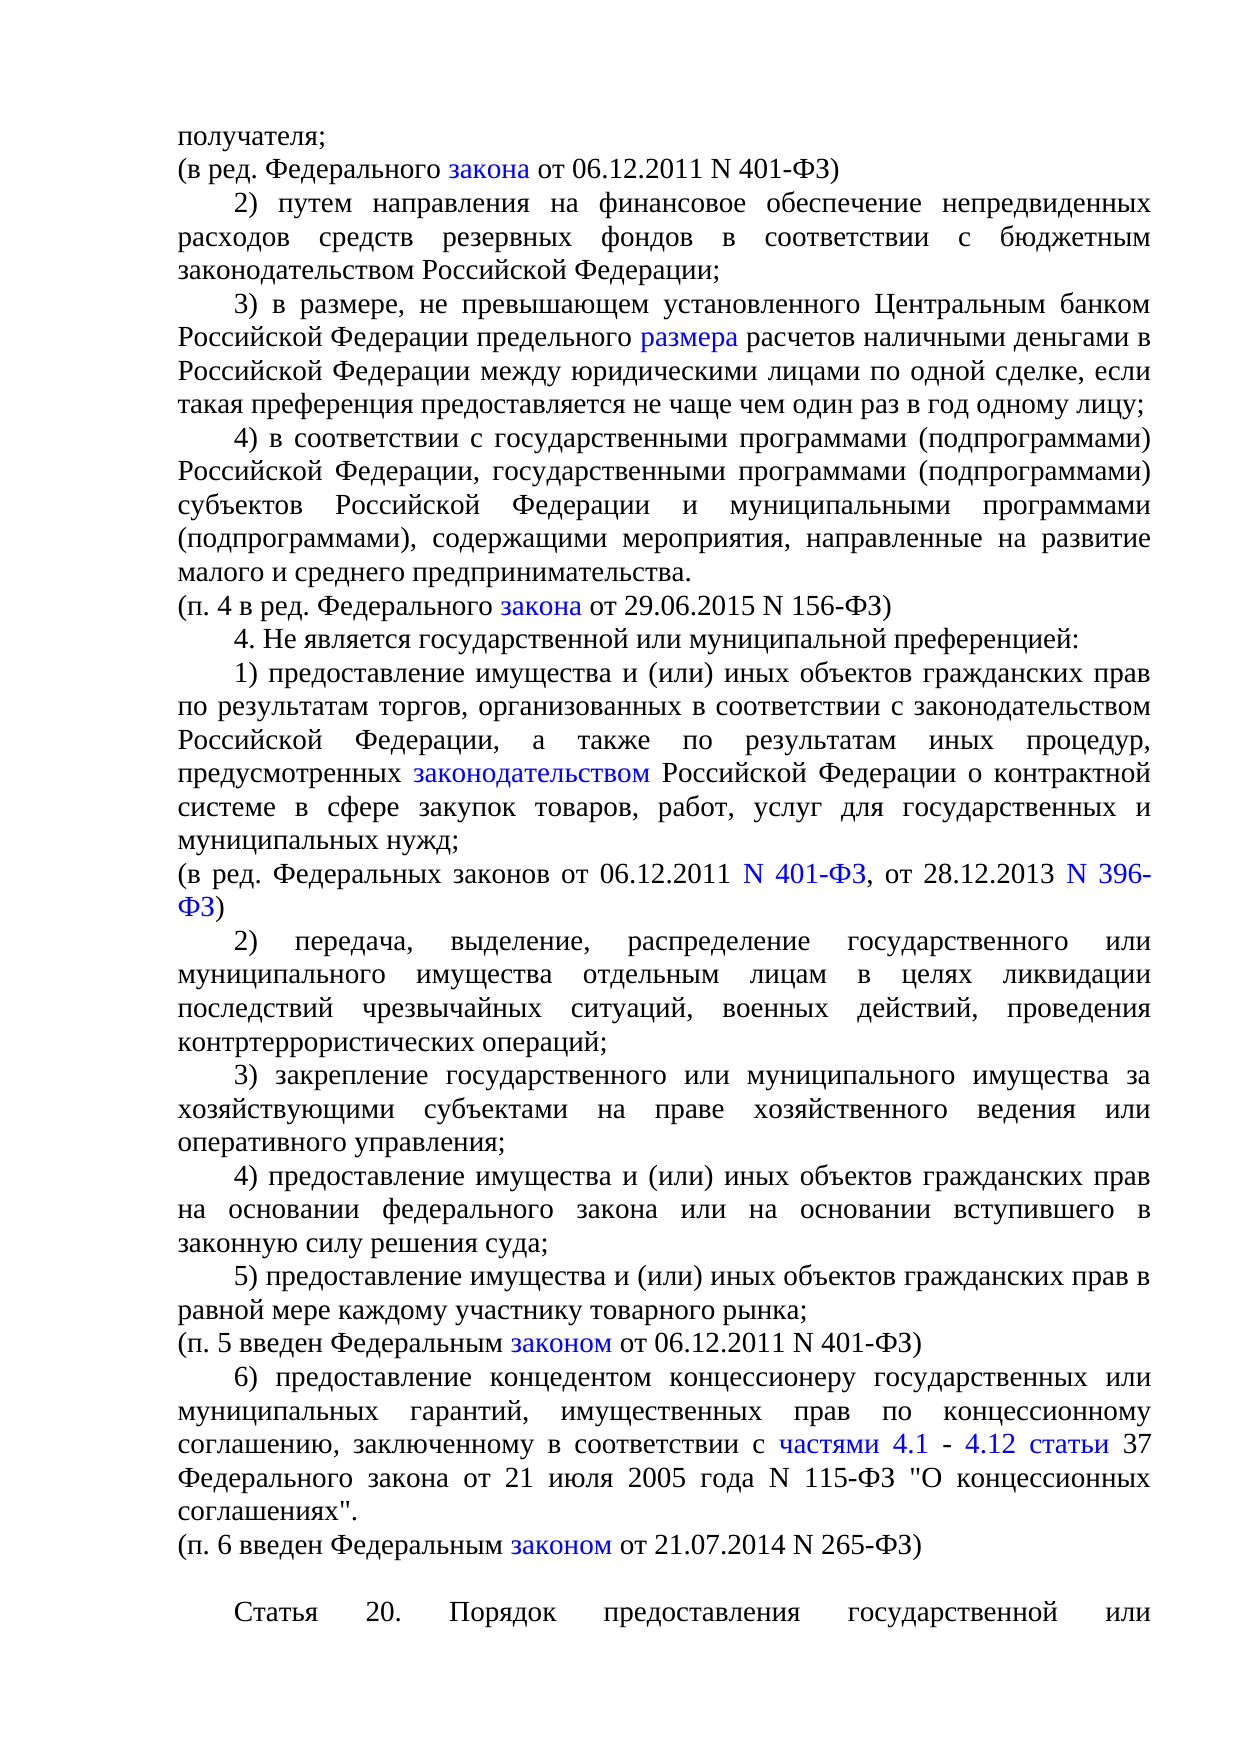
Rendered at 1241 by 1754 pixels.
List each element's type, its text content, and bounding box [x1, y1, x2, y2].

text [177, 118, 1152, 152]
text (п. 6 введен Федеральным законом от 21.07.2014 N 265-ФЗ) [177, 1527, 1152, 1560]
text 1) предоставление имущества и (или) иных объектов гражданских прав по результатам торгов, организованных в соответствии с законодательством Российской Федерации, а также по результатам иных процедур, предусмотренных законодательством Российской Федерации о контрактной системе в сфере закупок товаров, работ, услуг для государственных и муниципальных нужд; [177, 655, 1152, 856]
text 3) закрепление государственного или муниципального имущества за хозяйствующими субъектами на праве хозяйственного ведения или оперативного управления; [177, 1057, 1152, 1158]
text (в ред. Федерального закона от 06.12.2011 N 401-ФЗ) [177, 152, 1152, 185]
text (п. 4 в ред. Федерального закона от 29.06.2015 N 156-ФЗ) [177, 588, 1152, 621]
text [177, 1594, 1152, 1627]
text 4) в соответствии с государственными программами (подпрограммами) Российской Федерации, государственными программами (подпрограммами) субъектов Российской Федерации и муниципальными программами (подпрограммами), содержащими мероприятия, направленные на развитие малого и среднего предпринимательства. [177, 420, 1152, 588]
text 4) предоставление имущества и (или) иных объектов гражданских прав на основании федерального закона или на основании вступившего в законную силу решения суда; [177, 1158, 1152, 1258]
text 2) путем направления на финансовое обеспечение непредвиденных расходов средств резервных фондов в соответствии с бюджетным законодательством Российской Федерации; [177, 185, 1152, 286]
text 6) предоставление концедентом концессионеру государственных или муниципальных гарантий, имущественных прав по концессионному соглашению, заключенному в соответствии с частями 4.1 - 4.12 статьи 37 Федерального закона от 21 июля 2005 года N 115-ФЗ "О концессионных соглашениях". [177, 1359, 1152, 1527]
text 5) предоставление имущества и (или) иных объектов гражданских прав в равной мере каждому участнику товарного рынка; [177, 1258, 1152, 1326]
text 3) в размере, не превышающем установленного Центральным банком Российской Федерации предельного размера расчетов наличными деньгами в Российской Федерации между юридическими лицами по одной сделке, если такая преференция предоставляется не чаще чем один раз в год одному лицу; [177, 286, 1152, 420]
text (п. 5 введен Федеральным законом от 06.12.2011 N 401-ФЗ) [177, 1326, 1152, 1359]
text 2) передача, выделение, распределение государственного или муниципального имущества отдельным лицам в целях ликвидации последствий чрезвычайных ситуаций, военных действий, проведения контртеррористических операций; [177, 923, 1152, 1057]
text 4. Не является государственной или муниципальной преференцией: [177, 621, 1152, 655]
text (в ред. Федеральных законов от 06.12.2011 N 401-ФЗ, от 28.12.2013 N 396-ФЗ) [177, 856, 1152, 923]
